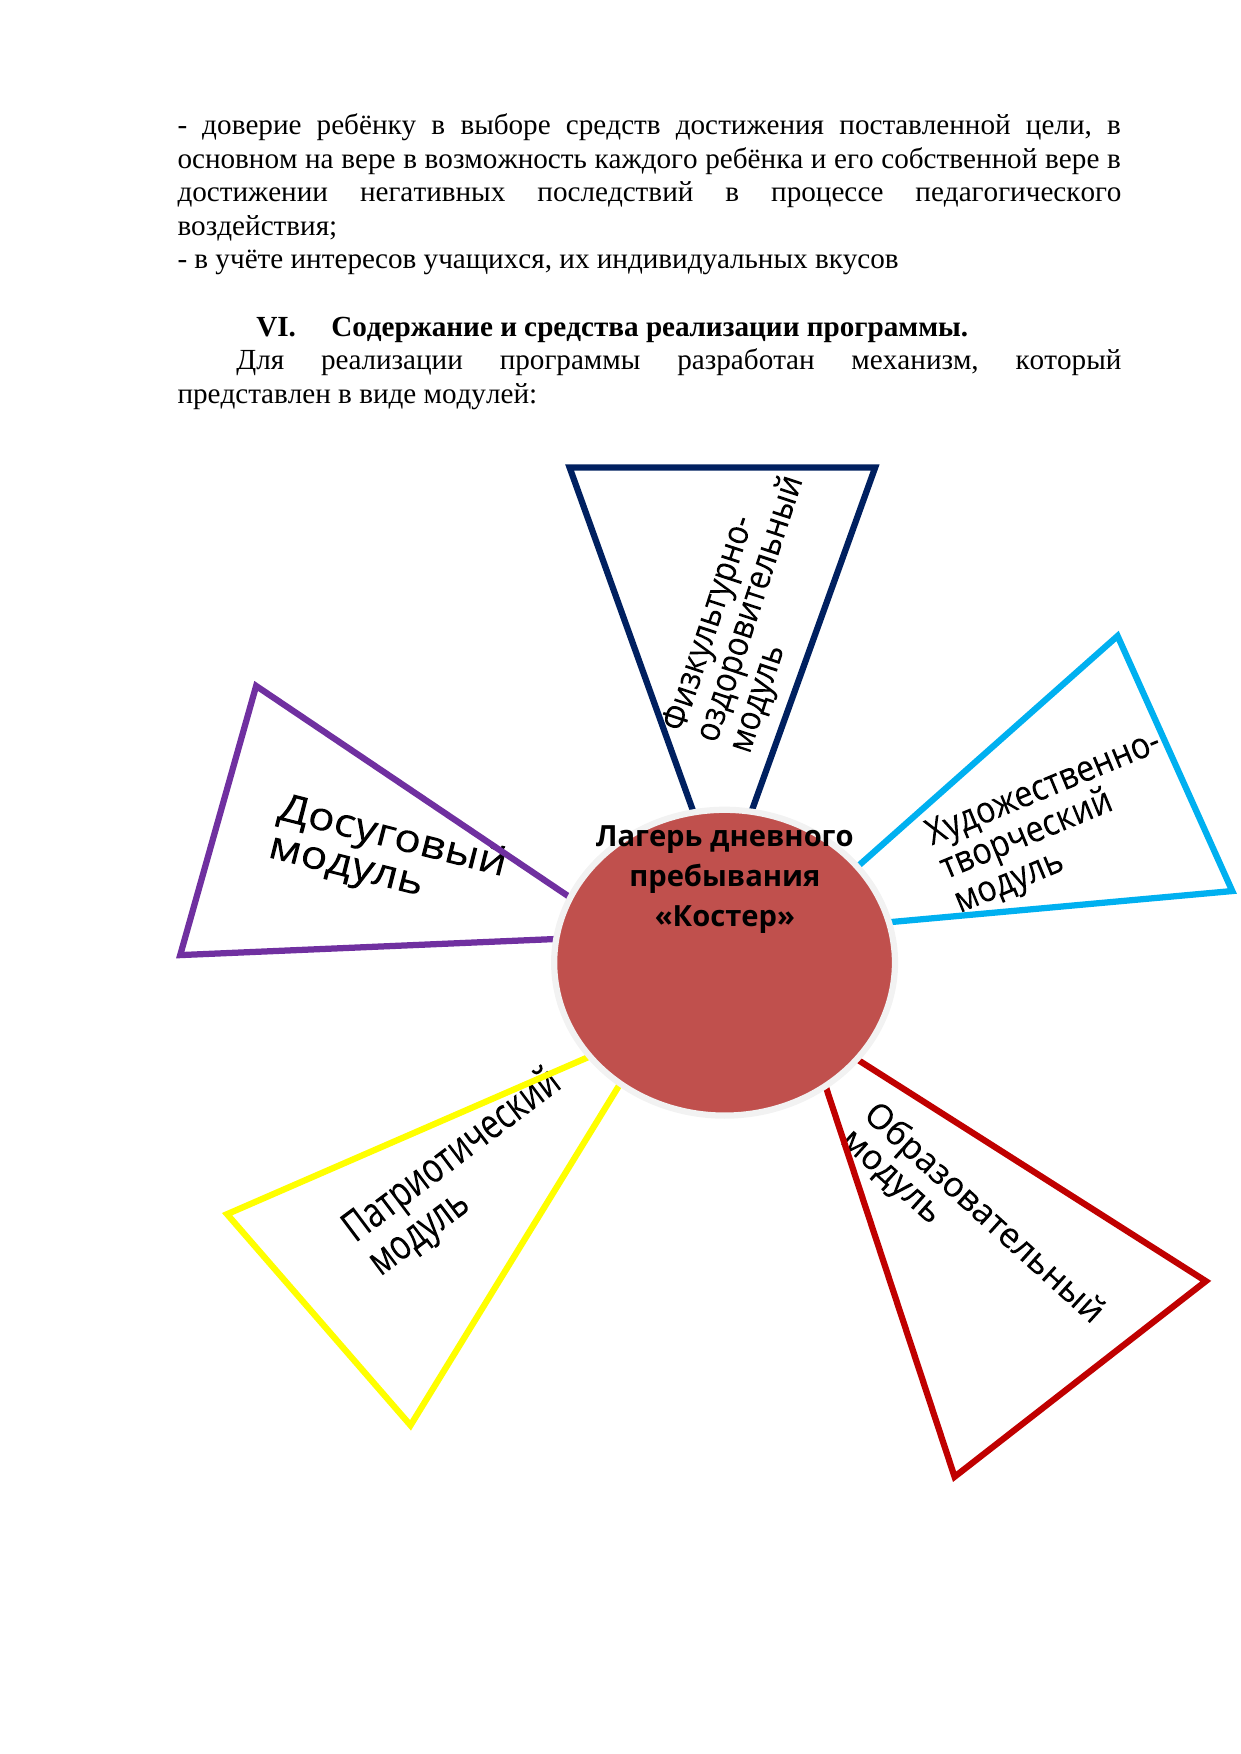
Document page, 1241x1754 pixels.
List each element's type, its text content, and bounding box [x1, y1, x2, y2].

text - в учёте интересов учащихся, их индивидуальных вкусов [177, 242, 1122, 275]
list Содержание и средства реализации программы. [102, 309, 1122, 342]
text - доверие ребёнку в выборе средств достижения поставленной цели, в основном на вере в возможность каждого ребёнка и его собственной вере в достижении негативных последствий в процессе педагогического воздействия; [177, 107, 1122, 242]
text Для реализации программы разработан механизм, который представлен в виде модулей: [177, 342, 1122, 409]
